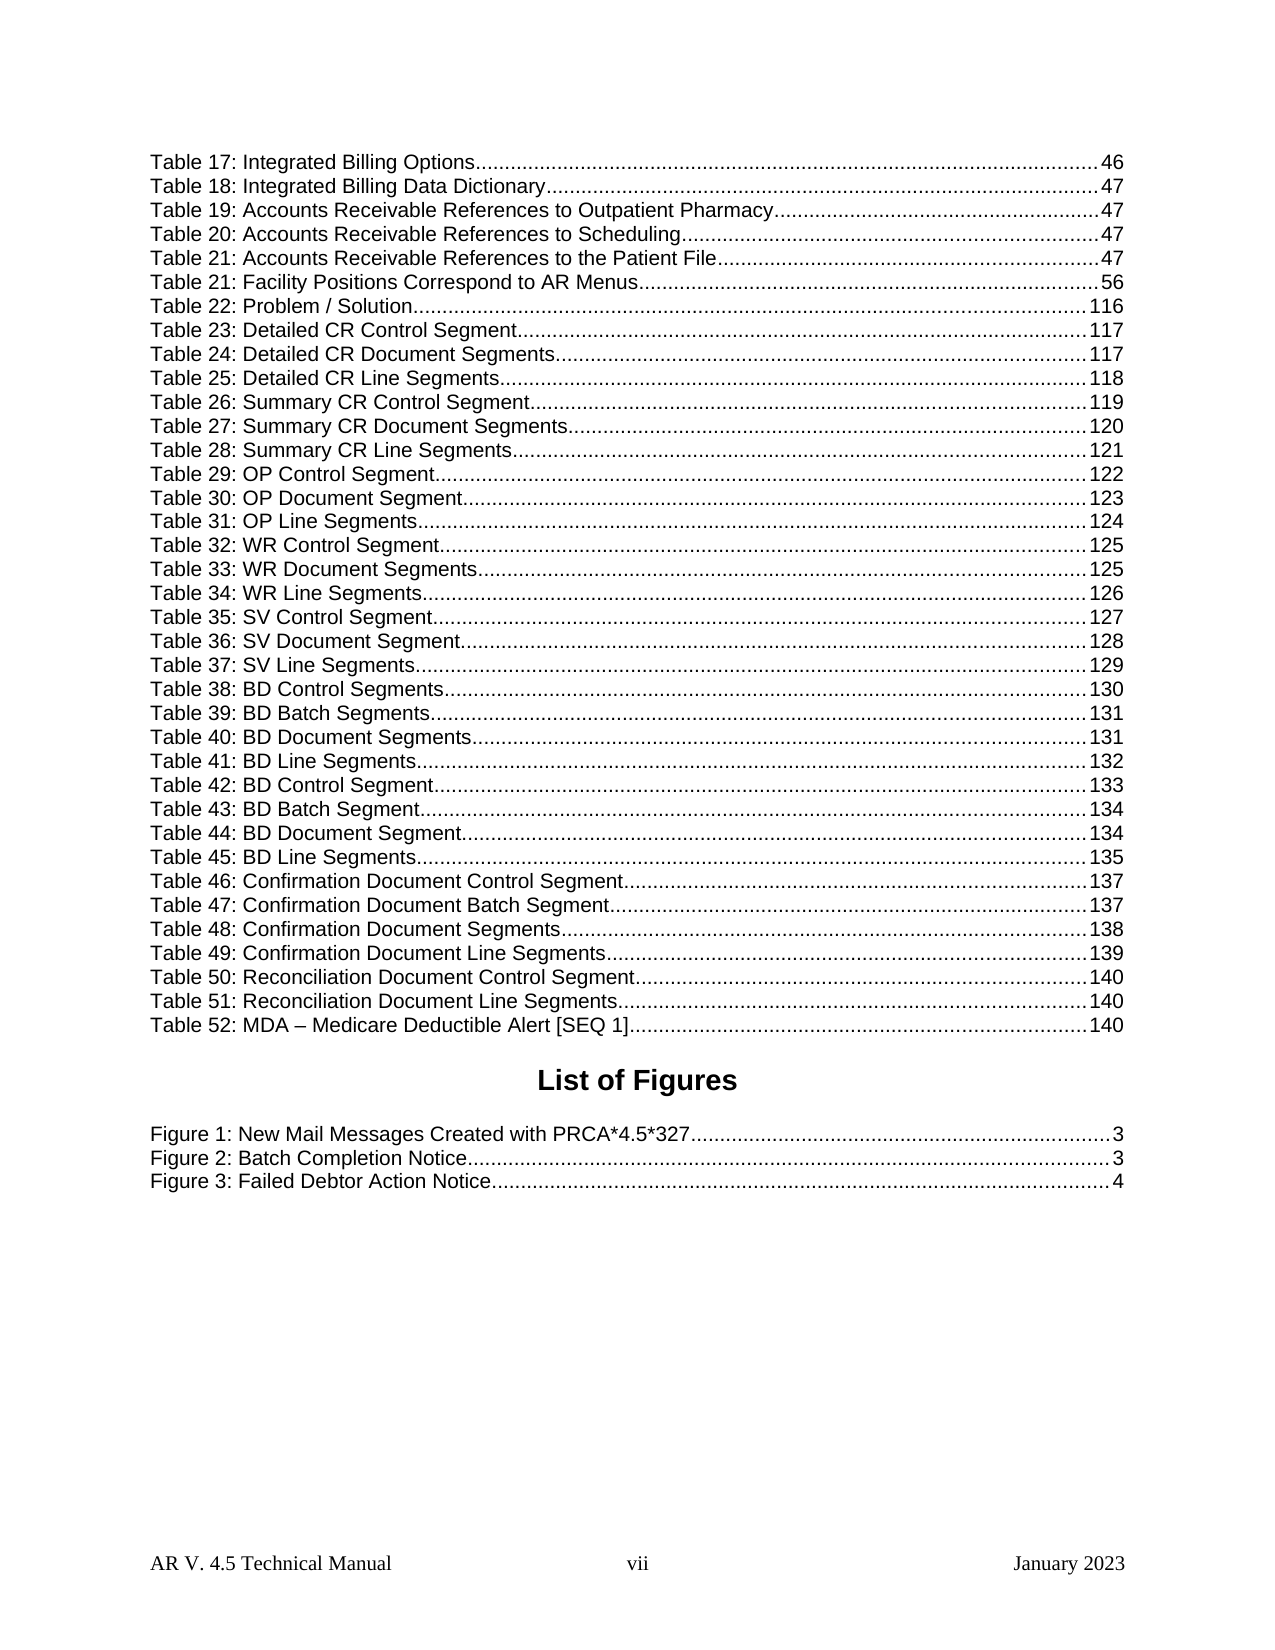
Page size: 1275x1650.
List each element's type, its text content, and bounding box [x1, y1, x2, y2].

text Table 30: OP Document Segment 123 [150, 485, 1125, 509]
text Table 21: Facility Positions Correspond to AR Menus 56 [150, 270, 1125, 294]
text Table 28: Summary CR Line Segments 121 [150, 437, 1125, 461]
text Table 50: Reconciliation Document Control Segment 140 [150, 964, 1125, 988]
text Table 23: Detailed CR Control Segment 117 [150, 318, 1125, 342]
text Figure 2: Batch Completion Notice 3 [150, 1145, 1125, 1169]
text Table 52: MDA – Medicare Deductible Alert [SEQ 1] 140 [150, 1012, 1125, 1036]
text Table 26: Summary CR Control Segment 119 [150, 389, 1125, 413]
text Table 43: BD Batch Segment 134 [150, 797, 1125, 821]
text Table 22: Problem / Solution 116 [150, 294, 1125, 318]
text Table 20: Accounts Receivable References to Scheduling 47 [150, 222, 1125, 246]
text Table 37: SV Line Segments 129 [150, 653, 1125, 677]
text Table 38: BD Control Segments 130 [150, 677, 1125, 701]
text Table 25: Detailed CR Line Segments 118 [150, 366, 1125, 389]
title List of Figures [150, 1063, 1125, 1096]
text Table 44: BD Document Segment 134 [150, 821, 1125, 845]
text Table 45: BD Line Segments 135 [150, 845, 1125, 869]
text Table 17: Integrated Billing Options 46 [150, 150, 1125, 174]
text Figure 3: Failed Debtor Action Notice 4 [150, 1169, 1125, 1193]
text Table 36: SV Document Segment 128 [150, 629, 1125, 653]
text Figure 1: New Mail Messages Created with PRCA*4.5*327 3 [150, 1121, 1125, 1145]
text Table 35: SV Control Segment 127 [150, 605, 1125, 629]
text Table 42: BD Control Segment 133 [150, 773, 1125, 797]
text Table 47: Confirmation Document Batch Segment 137 [150, 893, 1125, 917]
text Table 27: Summary CR Document Segments 120 [150, 413, 1125, 437]
text Table 41: BD Line Segments 132 [150, 749, 1125, 773]
text Table 29: OP Control Segment 122 [150, 461, 1125, 485]
text Table 48: Confirmation Document Segments 138 [150, 917, 1125, 941]
text Table 46: Confirmation Document Control Segment 137 [150, 869, 1125, 893]
text Table 32: WR Control Segment 125 [150, 533, 1125, 557]
text Table 34: WR Line Segments 126 [150, 581, 1125, 605]
text Table 39: BD Batch Segments 131 [150, 701, 1125, 725]
text Table 31: OP Line Segments 124 [150, 509, 1125, 533]
text Table 19: Accounts Receivable References to Outpatient Pharmacy 47 [150, 198, 1125, 222]
text Table 18: Integrated Billing Data Dictionary 47 [150, 174, 1125, 198]
text Table 33: WR Document Segments 125 [150, 557, 1125, 581]
text Table 49: Confirmation Document Line Segments 139 [150, 941, 1125, 964]
text Table 51: Reconciliation Document Line Segments 140 [150, 988, 1125, 1012]
text Table 24: Detailed CR Document Segments 117 [150, 342, 1125, 366]
text Table 40: BD Document Segments 131 [150, 725, 1125, 749]
text Table 21: Accounts Receivable References to the Patient File 47 [150, 246, 1125, 270]
